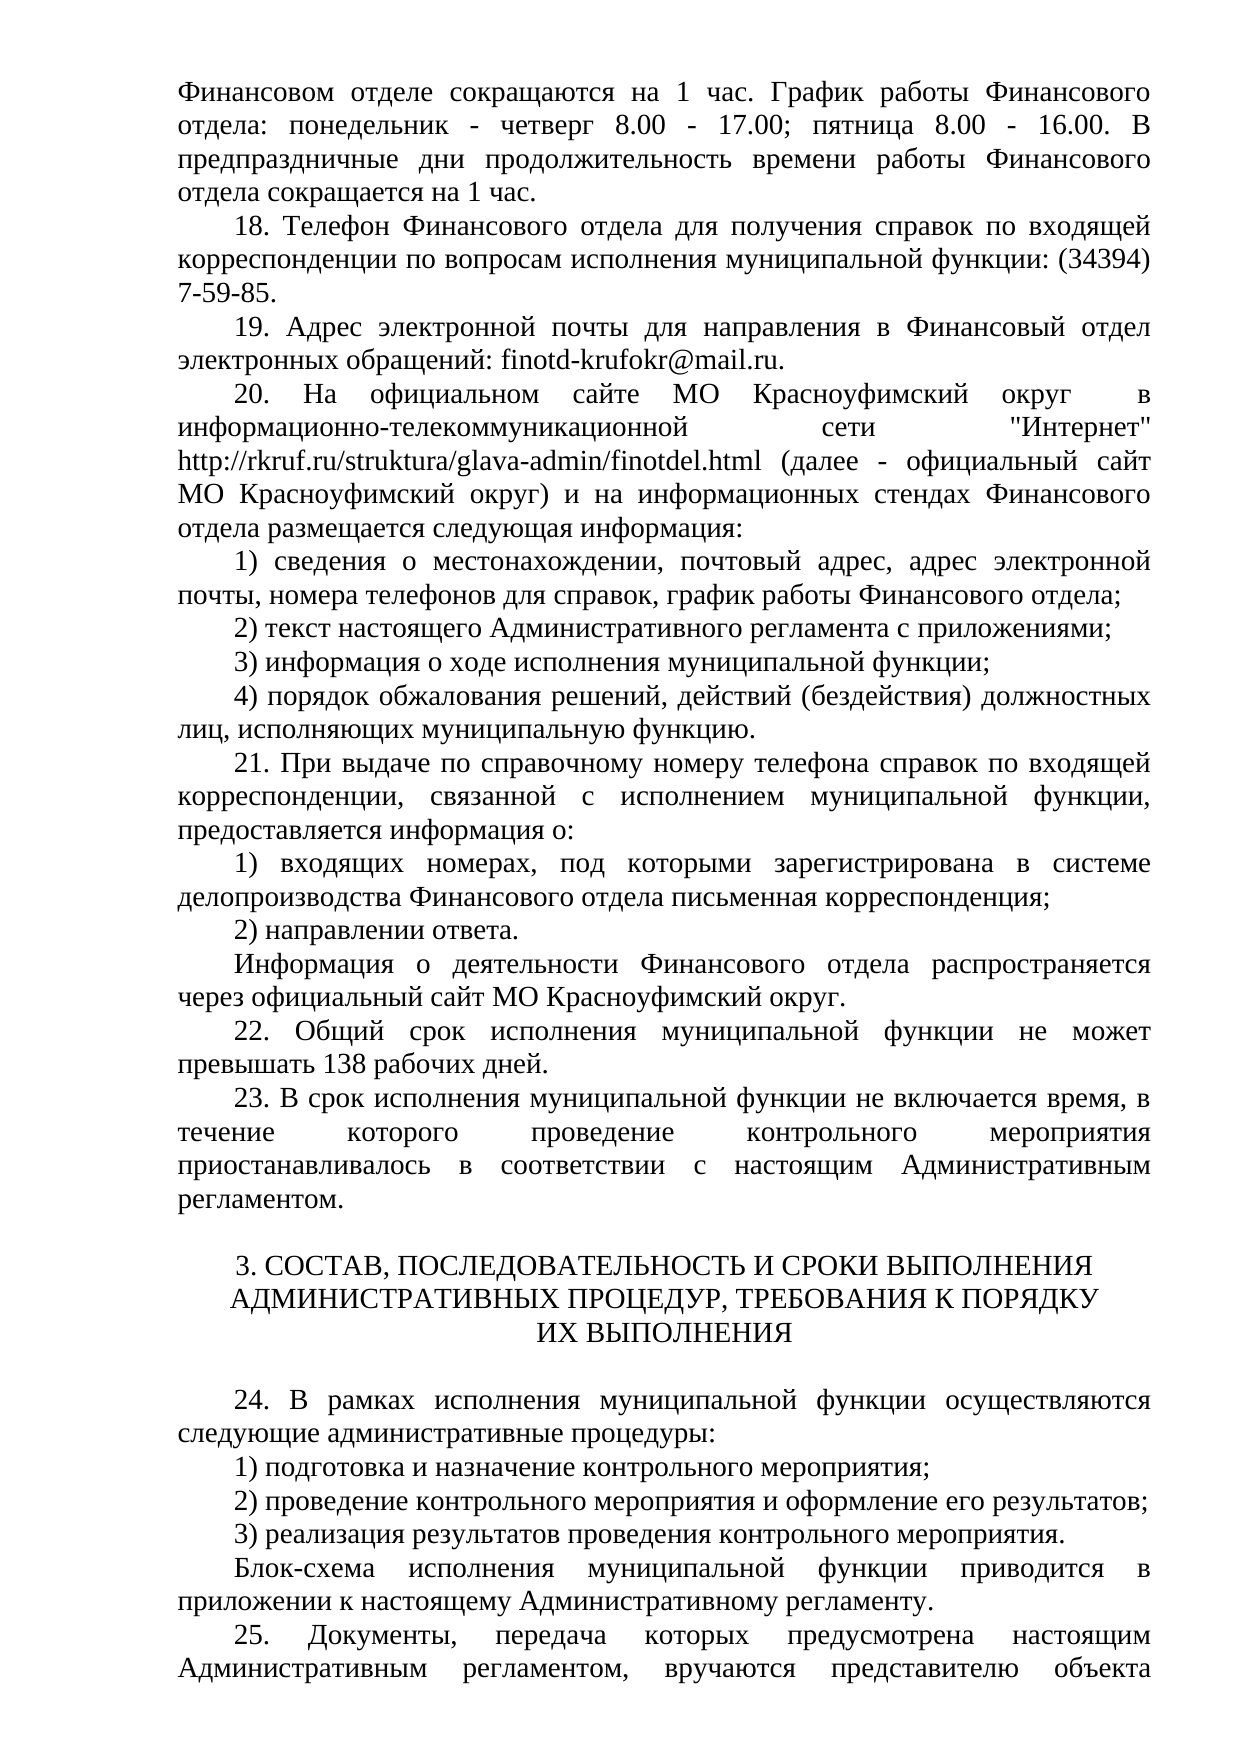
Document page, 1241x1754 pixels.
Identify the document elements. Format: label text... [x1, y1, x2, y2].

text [177, 1617, 1152, 1684]
text Информация о деятельности Финансового отдела распространяется через официальный сайт МО Красноуфимский округ. [177, 946, 1152, 1013]
text 23. В срок исполнения муниципальной функции не включается время, в течение которого проведение контрольного мероприятия приостанавливалось в соответствии с настоящим Административным регламентом. [177, 1080, 1152, 1214]
text 21. При выдаче по справочному номеру телефона справок по входящей корреспонденции, связанной с исполнением муниципальной функции, предоставляется информация о: [177, 745, 1152, 845]
text 20. На официальном сайте МО Красноуфимский округ в информационно-телекоммуникационной сети "Интернет" http://rkruf.ru/struktura/glava-admin/finotdel.html (далее - официальный сайт МО Красноуфимский округ) и на информационных стендах Финансового отдела размещается следующая информация: [177, 376, 1152, 543]
text 2) проведение контрольного мероприятия и оформление его результатов; [177, 1483, 1152, 1516]
text 3) реализация результатов проведения контрольного мероприятия. [177, 1516, 1152, 1550]
text 2) текст настоящего Административного регламента с приложениями; [177, 611, 1152, 644]
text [177, 74, 1152, 208]
text 2) направлении ответа. [177, 912, 1152, 946]
text 1) сведения о местонахождении, почтовый адрес, адрес электронной почты, номера телефонов для справок, график работы Финансового отдела; [177, 543, 1152, 611]
text АДМИНИСТРАТИВНЫХ ПРОЦЕДУР, ТРЕБОВАНИЯ К ПОРЯДКУ [177, 1281, 1152, 1315]
text ИХ ВЫПОЛНЕНИЯ [177, 1315, 1152, 1348]
text 3) информация о ходе исполнения муниципальной функции; [177, 644, 1152, 678]
text 24. В рамках исполнения муниципальной функции осуществляются следующие административные процедуры: [177, 1382, 1152, 1449]
text 4) порядок обжалования решений, действий (бездействия) должностных лиц, исполняющих муниципальную функцию. [177, 678, 1152, 745]
text 19. Адрес электронной почты для направления в Финансовый отдел электронных обращений: finotd-krufokr@mail.ru. [177, 309, 1152, 376]
text 22. Общий срок исполнения муниципальной функции не может превышать 138 рабочих дней. [177, 1013, 1152, 1080]
text 1) подготовка и назначение контрольного мероприятия; [177, 1449, 1152, 1483]
text 3. СОСТАВ, ПОСЛЕДОВАТЕЛЬНОСТЬ И СРОКИ ВЫПОЛНЕНИЯ [177, 1248, 1152, 1281]
text 18. Телефон Финансового отдела для получения справок по входящей корреспонденции по вопросам исполнения муниципальной функции: (34394) 7-59-85. [177, 208, 1152, 309]
text 1) входящих номерах, под которыми зарегистрирована в системе делопроизводства Финансового отдела письменная корреспонденция; [177, 845, 1152, 912]
text Блок-схема исполнения муниципальной функции приводится в приложении к настоящему Административному регламенту. [177, 1550, 1152, 1617]
